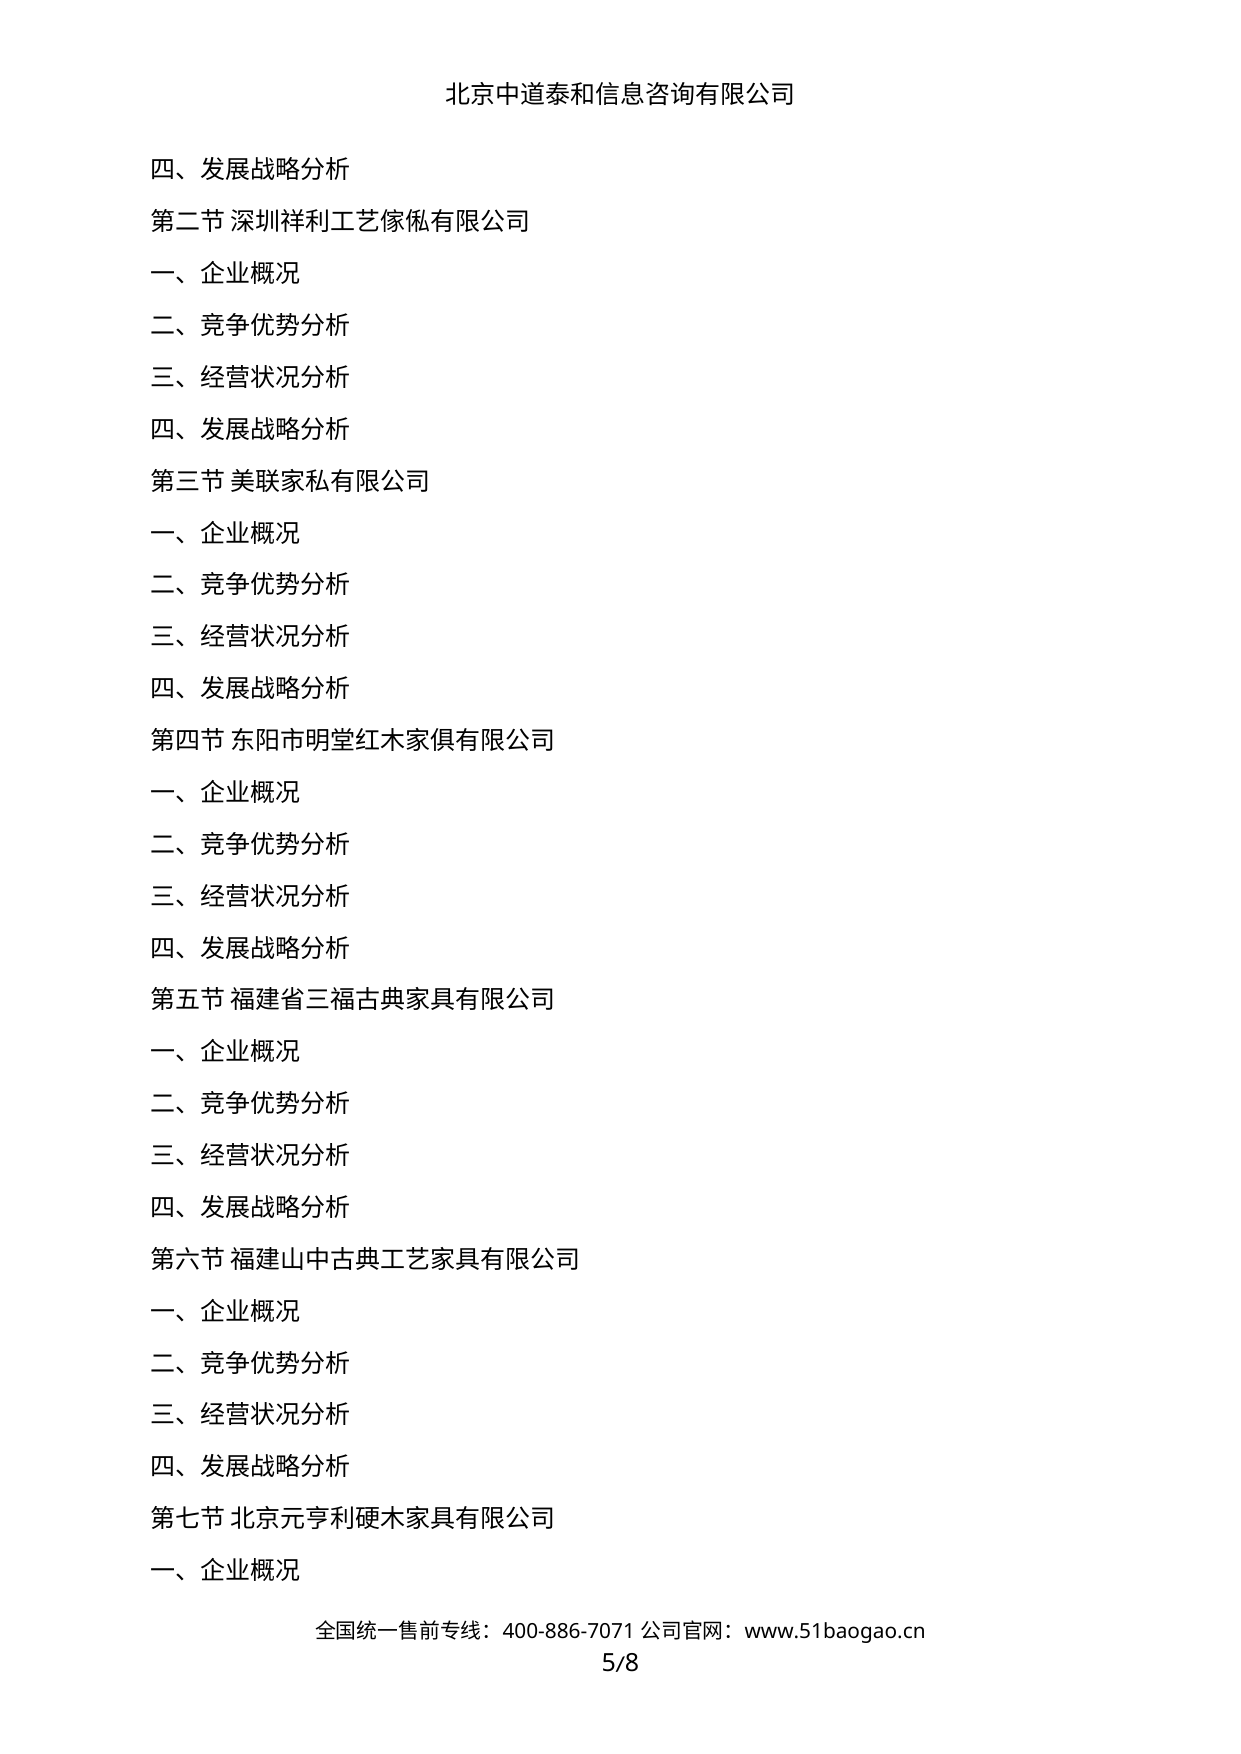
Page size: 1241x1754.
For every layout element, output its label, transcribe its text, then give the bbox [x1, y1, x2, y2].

text 一、企业概况 [150, 1291, 1090, 1327]
text 二、竞争优势分析 [150, 824, 1090, 861]
text 第三节 美联家私有限公司 [150, 461, 1090, 497]
text 四、发展战略分析 [150, 1187, 1090, 1224]
text 一、企业概况 [150, 772, 1090, 809]
text 第二节 深圳祥利工艺傢俬有限公司 [150, 202, 1090, 238]
text 一、企业概况 [150, 254, 1090, 290]
text 第五节 福建省三福古典家具有限公司 [150, 980, 1090, 1016]
text 一、企业概况 [150, 1551, 1090, 1587]
text 第六节 福建山中古典工艺家具有限公司 [150, 1239, 1090, 1276]
text 三、经营状况分析 [150, 876, 1090, 912]
text 一、企业概况 [150, 1032, 1090, 1068]
text 二、竞争优势分析 [150, 565, 1090, 601]
text 四、发展战略分析 [150, 1447, 1090, 1483]
text 一、企业概况 [150, 513, 1090, 549]
text 三、经营状况分析 [150, 1136, 1090, 1172]
text 四、发展战略分析 [150, 409, 1090, 446]
text 二、竞争优势分析 [150, 1084, 1090, 1120]
text 二、竞争优势分析 [150, 1343, 1090, 1379]
text 四、发展战略分析 [150, 669, 1090, 705]
text 三、经营状况分析 [150, 357, 1090, 394]
text 二、竞争优势分析 [150, 306, 1090, 342]
text 第七节 北京元亨利硬木家具有限公司 [150, 1499, 1090, 1535]
text 三、经营状况分析 [150, 1395, 1090, 1431]
text 四、发展战略分析 [150, 928, 1090, 964]
text 四、发展战略分析 [150, 150, 1090, 186]
text 三、经营状况分析 [150, 617, 1090, 653]
text 第四节 东阳市明堂红木家俱有限公司 [150, 721, 1090, 757]
